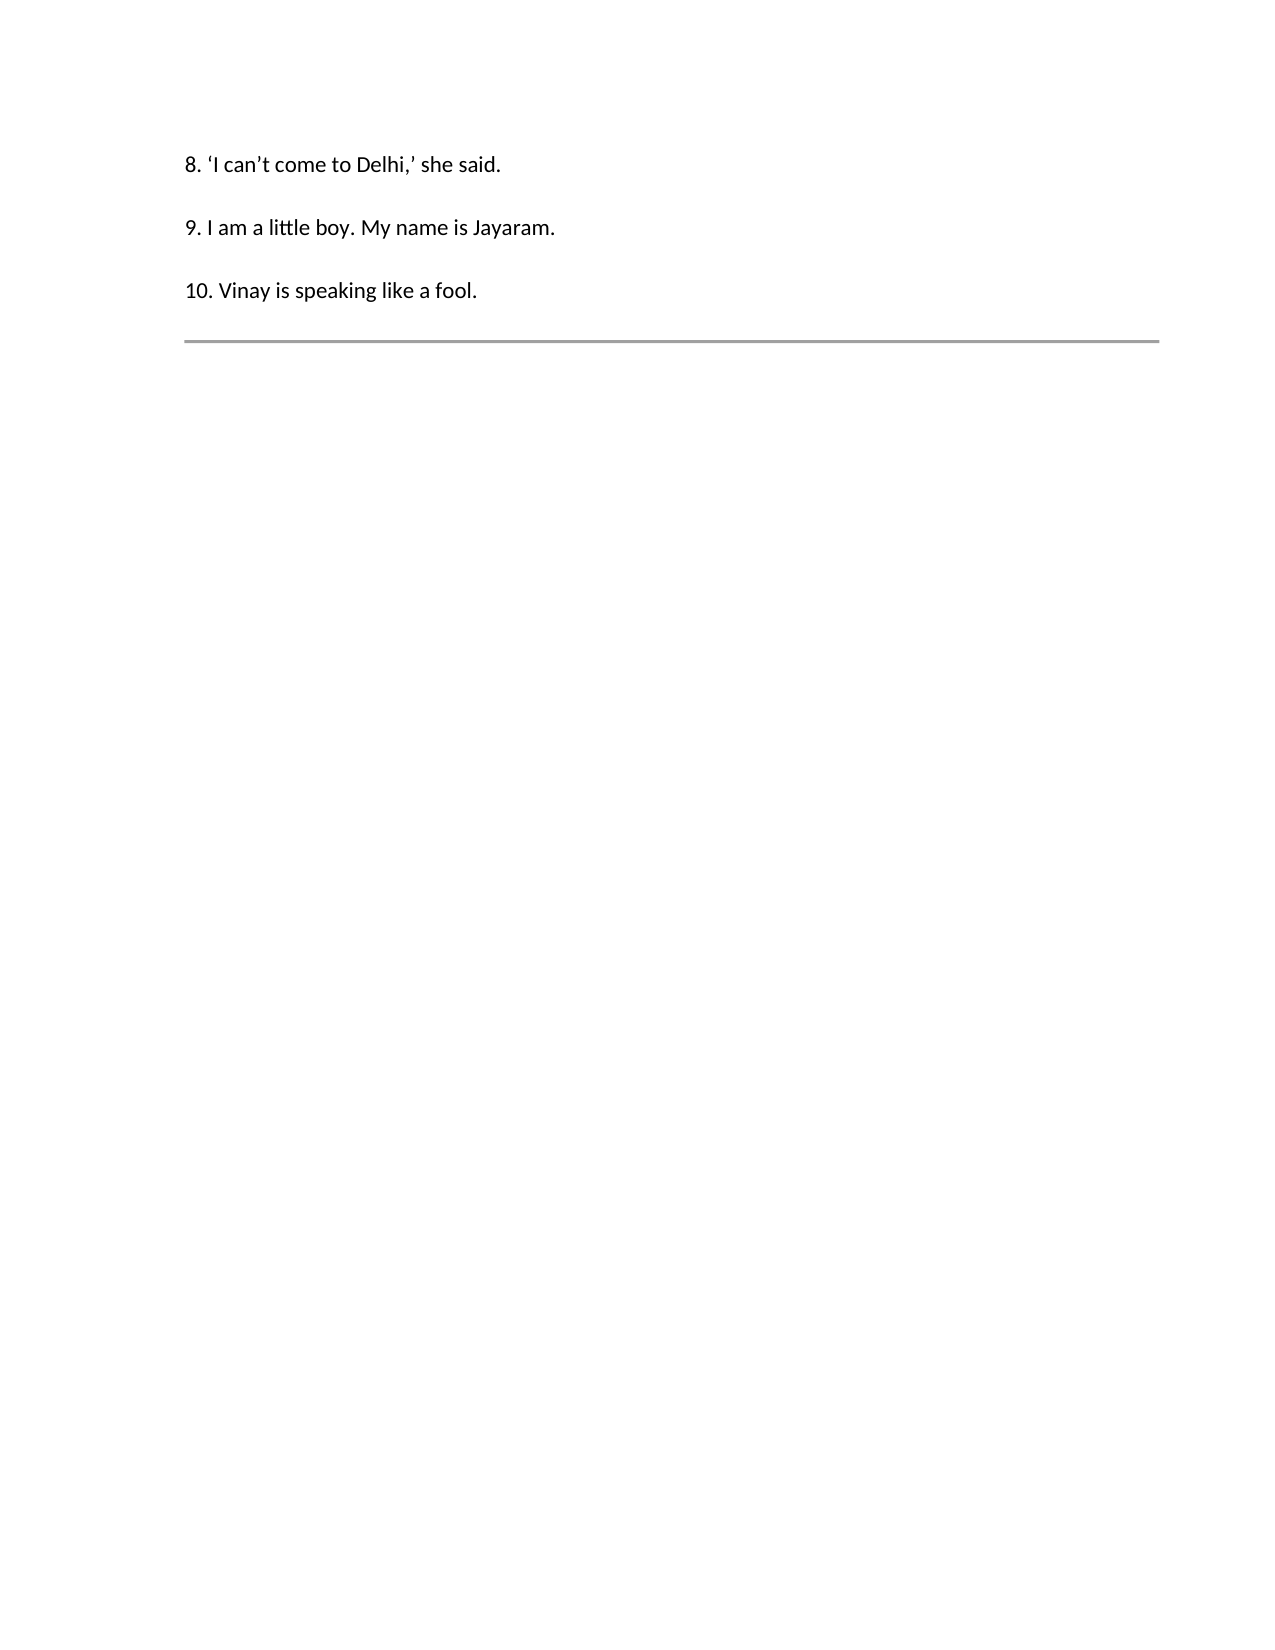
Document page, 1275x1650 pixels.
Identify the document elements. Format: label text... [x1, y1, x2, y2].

text 9. I am a little boy. My name is Jayaram. [184, 213, 1104, 241]
text 8. ‘I can’t come to Delhi,’ she said. [184, 150, 1104, 178]
text 10. Vinay is speaking like a fool. [184, 277, 1104, 305]
